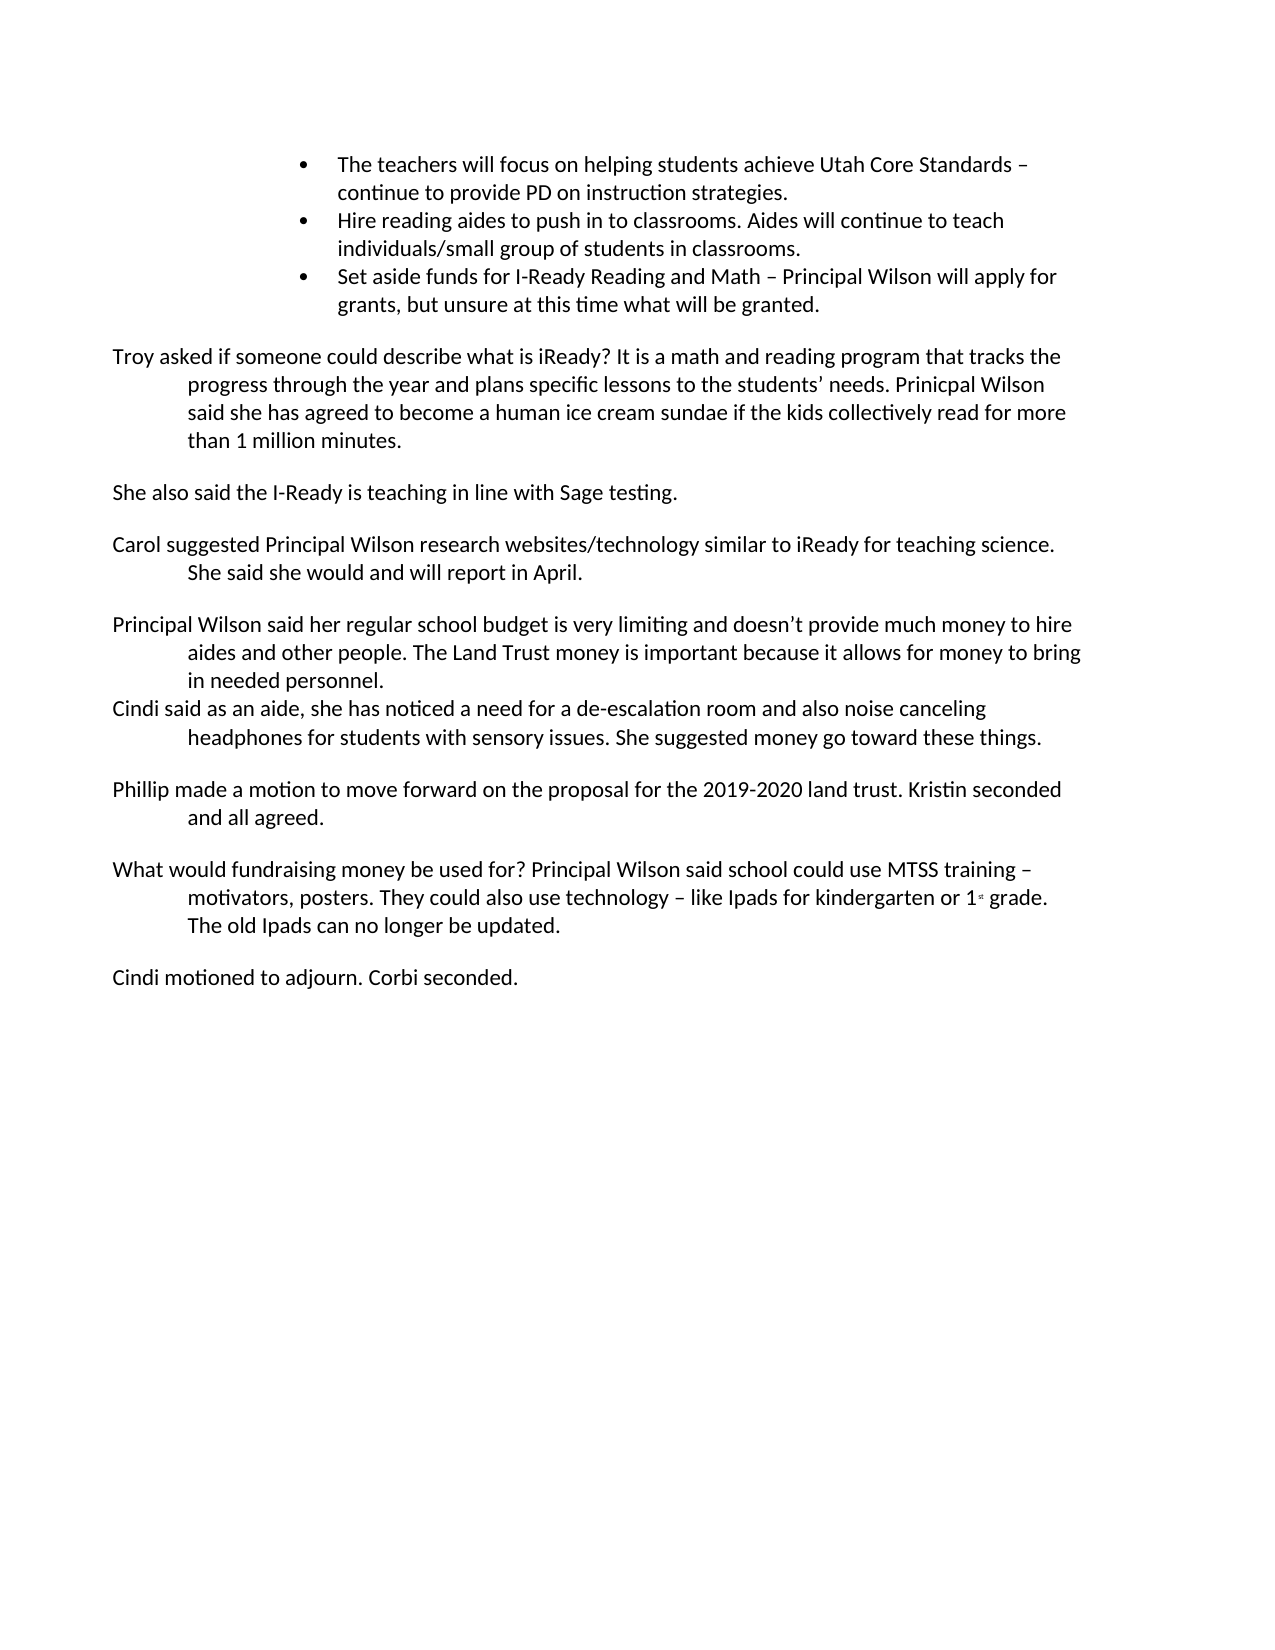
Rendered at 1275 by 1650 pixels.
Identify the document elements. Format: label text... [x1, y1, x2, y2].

list Hire reading aides to push in to classrooms. Aides will continue to teach individuals/small group of students in classrooms. [300, 206, 1087, 262]
text She also said the I-Ready is teaching in line with Sage testing. [112, 478, 1087, 506]
list Set aside funds for I-Ready Reading and Math – Principal Wilson will apply for grants, but unsure at this time what will be granted. [300, 262, 1087, 318]
text Cindi motioned to adjourn. Corbi seconded. [112, 963, 1087, 991]
text Phillip made a motion to move forward on the proposal for the 2019-2020 land trust. Kristin seconded and all agreed. [112, 775, 1087, 831]
text Troy asked if someone could describe what is iReady? It is a math and reading program that tracks the progress through the year and plans specific lessons to the students’ needs. Prinicpal Wilson said she has agreed to become a human ice cream sundae if the kids collectively read for more than 1 million minutes. [112, 342, 1087, 454]
text Principal Wilson said her regular school budget is very limiting and doesn’t provide much money to hire aides and other people. The Land Trust money is important because it allows for money to bring in needed personnel. [112, 611, 1087, 694]
list The teachers will focus on helping students achieve Utah Core Standards – continue to provide PD on instruction strategies. [300, 150, 1087, 206]
text Cindi said as an aide, she has noticed a need for a de-escalation room and also noise canceling headphones for students with sensory issues. She suggested money go toward these things. [112, 694, 1087, 751]
text What would fundraising money be used for? Principal Wilson said school could use MTSS training – motivators, posters. They could also use technology – like Ipads for kindergarten or 1st grade. The old Ipads can no longer be updated. [112, 855, 1087, 939]
text Carol suggested Principal Wilson research websites/technology similar to iReady for teaching science. She said she would and will report in April. [112, 530, 1087, 586]
